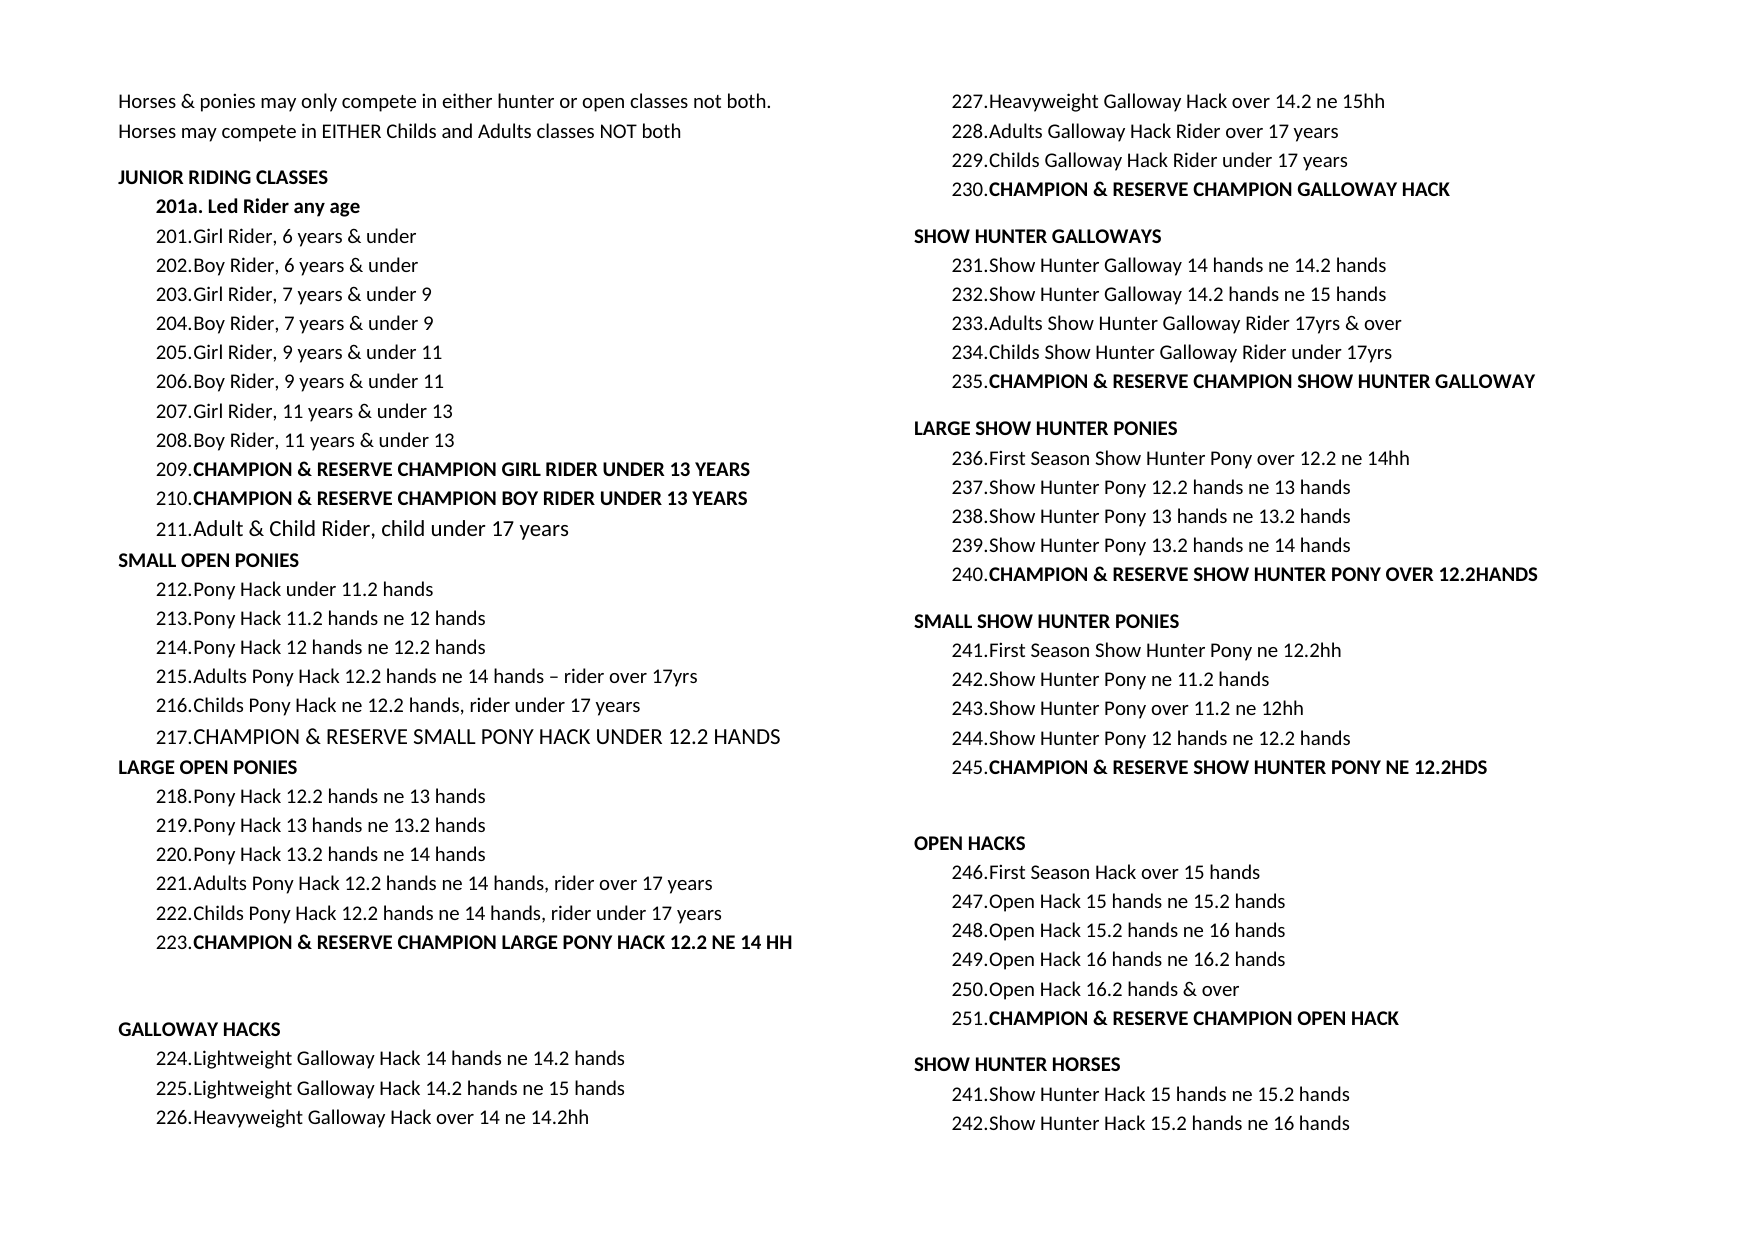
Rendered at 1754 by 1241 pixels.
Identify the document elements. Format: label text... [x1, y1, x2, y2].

text SMALL OPEN PONIES [118, 547, 840, 572]
list Boy Rider, 11 years & under 13 [156, 427, 840, 452]
list First Season Hack over 15 hands [951, 859, 1636, 884]
list First Season Show Hunter Pony ne 12.2hh [951, 637, 1636, 663]
list Pony Hack 12.2 hands ne 13 hands [156, 783, 840, 808]
text SHOW HUNTER GALLOWAYS [914, 223, 1636, 248]
text Horses may compete in EITHER Childs and Adults classes NOT both [118, 118, 840, 143]
list Show Hunter Galloway 14 hands ne 14.2 hands [951, 252, 1636, 277]
list Childs Pony Hack ne 12.2 hands, rider under 17 years [156, 693, 840, 718]
list CHAMPION & RESERVE SHOW HUNTER PONY NE 12.2HDS [951, 754, 1636, 779]
list Pony Hack under 11.2 hands [156, 576, 840, 601]
list Heavyweight Galloway Hack over 14.2 ne 15hh [951, 89, 1636, 114]
list Show Hunter Pony 13.2 hands ne 14 hands [951, 532, 1636, 558]
list Show Hunter Hack 15 hands ne 15.2 hands [951, 1081, 1636, 1106]
list Open Hack 15 hands ne 15.2 hands [951, 888, 1636, 914]
list Heavyweight Galloway Hack over 14 ne 14.2hh [156, 1104, 840, 1129]
text GALLOWAY HACKS [118, 1016, 840, 1042]
text SHOW HUNTER HORSES [914, 1052, 1636, 1077]
text JUNIOR RIDING CLASSES [118, 164, 840, 190]
list Show Hunter Pony over 11.2 ne 12hh [951, 696, 1636, 721]
list Pony Hack 11.2 hands ne 12 hands [156, 605, 840, 631]
list Adults Pony Hack 12.2 hands ne 14 hands – rider over 17yrs [156, 663, 840, 689]
text LARGE SHOW HUNTER PONIES [914, 416, 1636, 441]
list Boy Rider, 7 years & under 9 [156, 310, 840, 336]
text SMALL SHOW HUNTER PONIES [914, 608, 1636, 633]
text LARGE OPEN PONIES [118, 754, 840, 779]
list CHAMPION & RESERVE CHAMPION GIRL RIDER UNDER 13 YEARS [156, 456, 840, 482]
list CHAMPION & RESERVE CHAMPION LARGE PONY HACK 12.2 NE 14 HH [156, 929, 840, 954]
list Childs Pony Hack 12.2 hands ne 14 hands, rider under 17 years [156, 900, 840, 925]
list Girl Rider, 9 years & under 11 [156, 339, 840, 365]
text Horses & ponies may only compete in either hunter or open classes not both. [118, 89, 840, 114]
list Open Hack 15.2 hands ne 16 hands [951, 917, 1636, 943]
list Adult & Child Rider, child under 17 years [156, 514, 840, 543]
list Pony Hack 13.2 hands ne 14 hands [156, 841, 840, 867]
list First Season Show Hunter Pony over 12.2 ne 14hh [951, 445, 1636, 470]
list Childs Galloway Hack Rider under 17 years [951, 147, 1636, 172]
list Pony Hack 12 hands ne 12.2 hands [156, 634, 840, 660]
list Open Hack 16 hands ne 16.2 hands [951, 947, 1636, 972]
list Girl Rider, 11 years & under 13 [156, 398, 840, 423]
list CHAMPION & RESERVE SHOW HUNTER PONY OVER 12.2HANDS [951, 561, 1636, 587]
list Girl Rider, 6 years & under [156, 223, 840, 248]
list Adults Pony Hack 12.2 hands ne 14 hands, rider over 17 years [156, 871, 840, 896]
list Show Hunter Pony 12 hands ne 12.2 hands [951, 725, 1636, 750]
list CHAMPION & RESERVE SMALL PONY HACK UNDER 12.2 HANDS [156, 722, 840, 750]
list Adults Show Hunter Galloway Rider 17yrs & over [951, 310, 1636, 336]
list CHAMPION & RESERVE CHAMPION OPEN HACK [951, 1005, 1636, 1030]
list CHAMPION & RESERVE CHAMPION GALLOWAY HACK [951, 176, 1636, 202]
list Open Hack 16.2 hands & over [951, 976, 1636, 1001]
list Show Hunter Pony 13 hands ne 13.2 hands [951, 503, 1636, 528]
list Adults Galloway Hack Rider over 17 years [951, 118, 1636, 143]
list Pony Hack 13 hands ne 13.2 hands [156, 812, 840, 838]
list Lightweight Galloway Hack 14 hands ne 14.2 hands [156, 1046, 840, 1071]
list Childs Show Hunter Galloway Rider under 17yrs [951, 339, 1636, 365]
list Boy Rider, 6 years & under [156, 252, 840, 277]
text 201a. Led Rider any age [118, 194, 840, 219]
list Show Hunter Pony ne 11.2 hands [951, 666, 1636, 692]
list Show Hunter Galloway 14.2 hands ne 15 hands [951, 281, 1636, 307]
text OPEN HACKS [914, 830, 1636, 855]
list Show Hunter Hack 15.2 hands ne 16 hands [951, 1110, 1636, 1135]
list CHAMPION & RESERVE CHAMPION BOY RIDER UNDER 13 YEARS [156, 485, 840, 511]
list Lightweight Galloway Hack 14.2 hands ne 15 hands [156, 1075, 840, 1100]
list Show Hunter Pony 12.2 hands ne 13 hands [951, 474, 1636, 499]
list CHAMPION & RESERVE CHAMPION SHOW HUNTER GALLOWAY [951, 369, 1636, 394]
list Boy Rider, 9 years & under 11 [156, 369, 840, 394]
list Girl Rider, 7 years & under 9 [156, 281, 840, 307]
